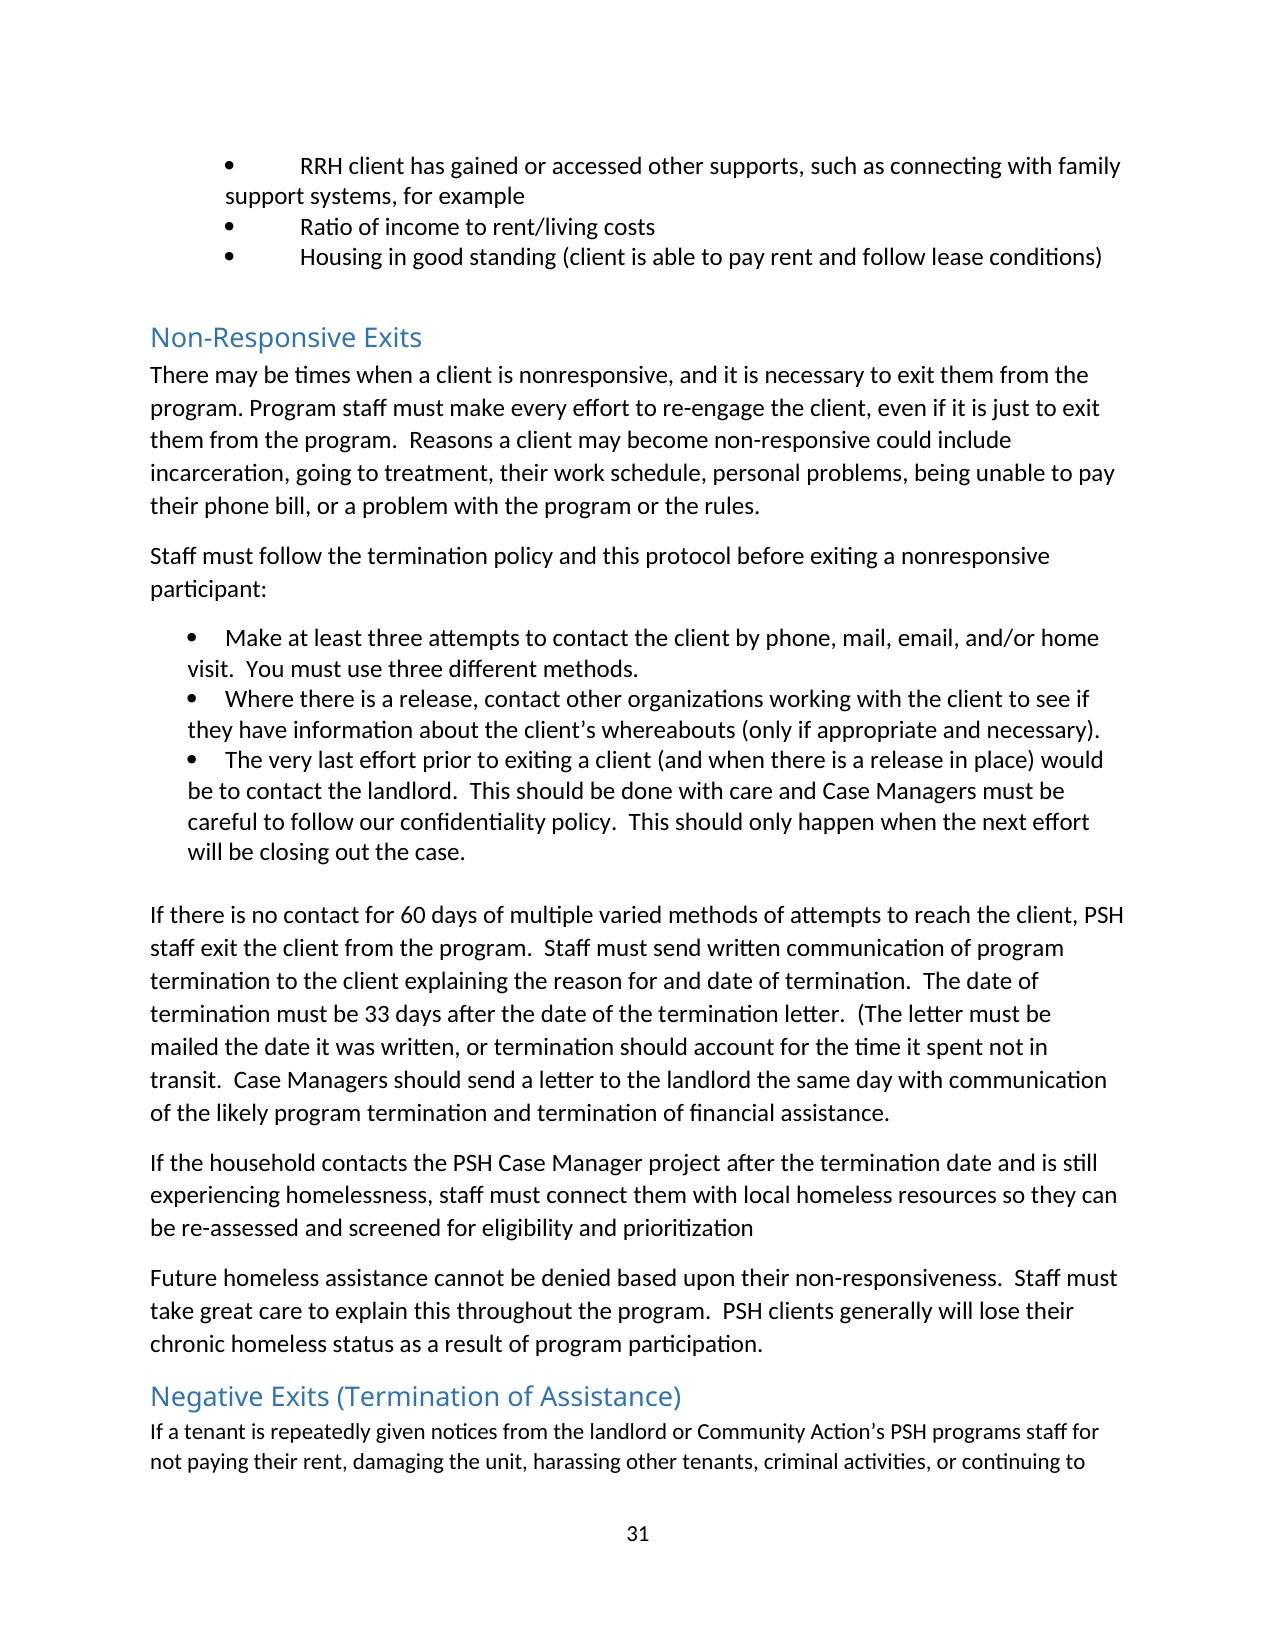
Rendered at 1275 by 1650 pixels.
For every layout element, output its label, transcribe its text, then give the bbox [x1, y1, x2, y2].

list Ratio of income to rent/living costs [225, 211, 1125, 242]
subtitle Non-Responsive Exits [150, 319, 1125, 356]
text There may be times when a client is nonresponsive, and it is necessary to exit them from the program. Program staff must make every effort to re-engage the client, even if it is just to exit them from the program. Reasons a client may become non-responsive could include incarceration, going to treatment, their work schedule, personal problems, being unable to pay their phone bill, or a problem with the program or the rules. [150, 359, 1125, 521]
text Future homeless assistance cannot be denied based upon their non-responsiveness. Staff must take great care to explain this throughout the program. PSH clients generally will lose their chronic homeless status as a result of program participation. [150, 1262, 1125, 1358]
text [150, 1417, 1125, 1476]
list Where there is a release, contact other organizations working with the client to see if they have information about the client’s whereabouts (only if appropriate and necessary). [187, 683, 1125, 744]
subtitle Negative Exits (Termination of Assistance) [150, 1377, 1125, 1414]
list The very last effort prior to exiting a client (and when there is a release in place) would be to contact the landlord. This should be done with care and Case Managers must be careful to follow our confidentiality policy. This should only happen when the next effort will be closing out the case. [187, 744, 1125, 867]
text Staff must follow the termination policy and this protocol before exiting a nonresponsive participant: [150, 540, 1125, 603]
text If there is no contact for 60 days of multiple varied methods of attempts to reach the client, PSH staff exit the client from the program. Staff must send written communication of program termination to the client explaining the reason for and date of termination. The date of termination must be 33 days after the date of the termination letter. (The letter must be mailed the date it was written, or termination should account for the time it spent not in transit. Case Managers should send a letter to the landlord the same day with communication of the likely program termination and termination of financial assistance. [150, 867, 1125, 1128]
list Housing in good standing (client is able to pay rent and follow lease conditions) [225, 242, 1125, 272]
list Make at least three attempts to contact the client by phone, mail, email, and/or home visit. You must use three different methods. [187, 622, 1125, 683]
list RRH client has gained or accessed other supports, such as connecting with family support systems, for example [225, 150, 1125, 211]
text If the household contacts the PSH Case Manager project after the termination date and is still experiencing homelessness, staff must connect them with local homeless resources so they can be re-assessed and screened for eligibility and prioritization [150, 1147, 1125, 1243]
